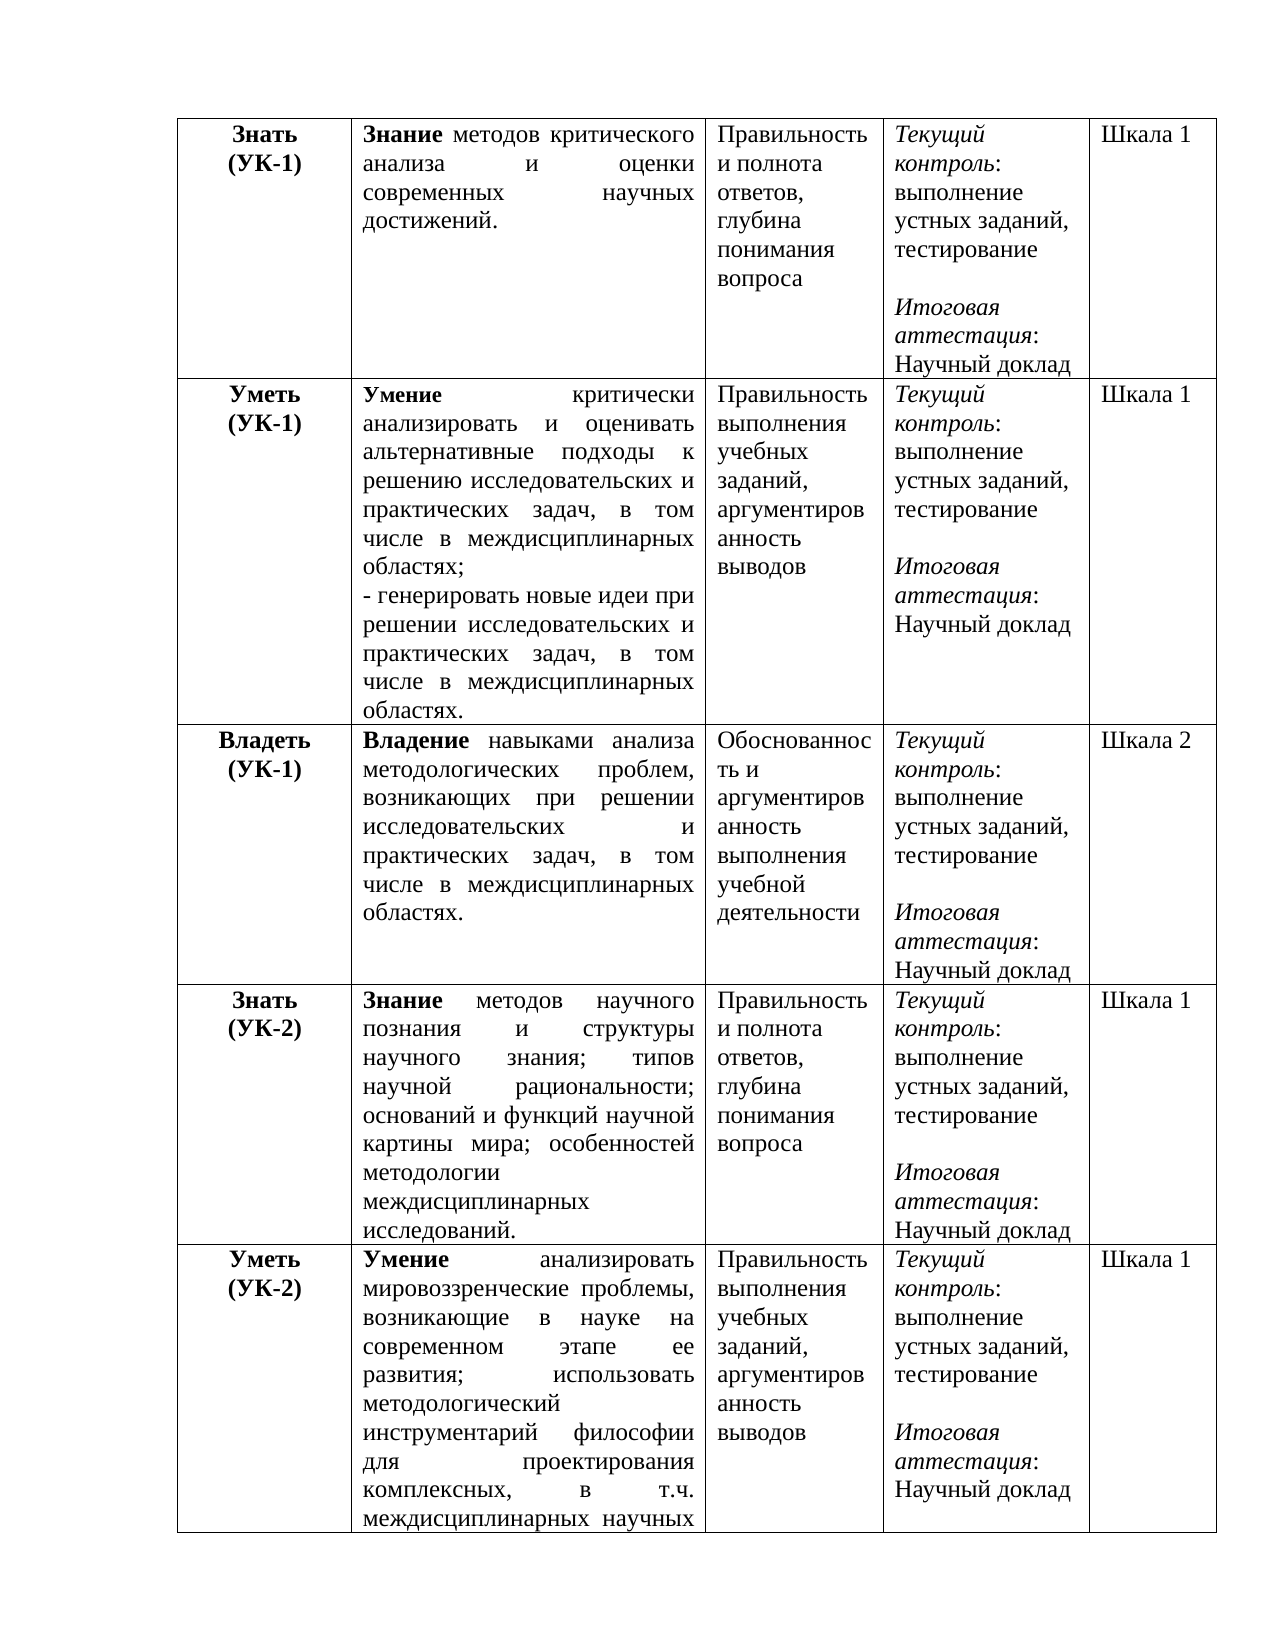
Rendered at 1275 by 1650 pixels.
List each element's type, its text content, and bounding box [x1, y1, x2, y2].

table_cell Уметь (УК-1) [178, 379, 351, 724]
table_cell Умение критически анализировать и оценивать альтернативные подходы к решению исследовательских и практических задач, в том числе в междисциплинарных областях; - генерировать новые идеи при решении исследовательских и практических задач, в том числе в междисциплинарных областях. [352, 379, 705, 724]
table_cell Шкала 1 [1090, 985, 1216, 1243]
table_cell Знание методов научного познания и структуры научного знания; типов научной рациональности; оснований и функций научной картины мира; особенностей методологии междисциплинарных исследований. [352, 985, 705, 1243]
table_cell Текущий контроль: выполнение устных заданий, тестирование Итоговая аттестация: Научный доклад [884, 985, 1089, 1243]
table_cell Текущий контроль: выполнение устных заданий, тестирование Итоговая аттестация: Научный доклад [884, 379, 1089, 724]
table_cell Текущий контроль: выполнение устных заданий, тестирование Итоговая аттестация: Научный доклад [884, 725, 1089, 984]
table_cell Обоснованность и аргументированность выполнения учебной деятельности [706, 725, 883, 984]
table_cell Правильность и полнота ответов, глубина понимания вопроса [706, 985, 883, 1243]
table_cell Шкала 1 [1090, 1245, 1216, 1532]
table_cell Текущий контроль: выполнение устных заданий, тестирование Итоговая аттестация: Научный доклад [884, 119, 1089, 378]
table_cell Владеть (УК-1) [178, 725, 351, 984]
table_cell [352, 1245, 705, 1532]
table_cell Шкала 1 [1090, 119, 1216, 378]
table_cell Владение навыками анализа методологических проблем, возникающих при решении исследовательских и практических задач, в том числе в междисциплинарных областях. [352, 725, 705, 984]
table_cell Правильность выполнения учебных заданий, аргументированность выводов [706, 379, 883, 724]
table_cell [884, 1245, 1089, 1532]
table_cell Знание методов критического анализа и оценки современных научных достижений. [352, 119, 705, 378]
table_cell Знать (УК-2) [178, 985, 351, 1243]
table_cell Уметь (УК-2) [178, 1245, 351, 1532]
table_cell Шкала 2 [1090, 725, 1216, 984]
table_cell Правильность и полнота ответов, глубина понимания вопроса [706, 119, 883, 378]
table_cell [706, 1245, 883, 1532]
table_cell Шкала 1 [1090, 379, 1216, 724]
table_cell Знать (УК-1) [178, 119, 351, 378]
